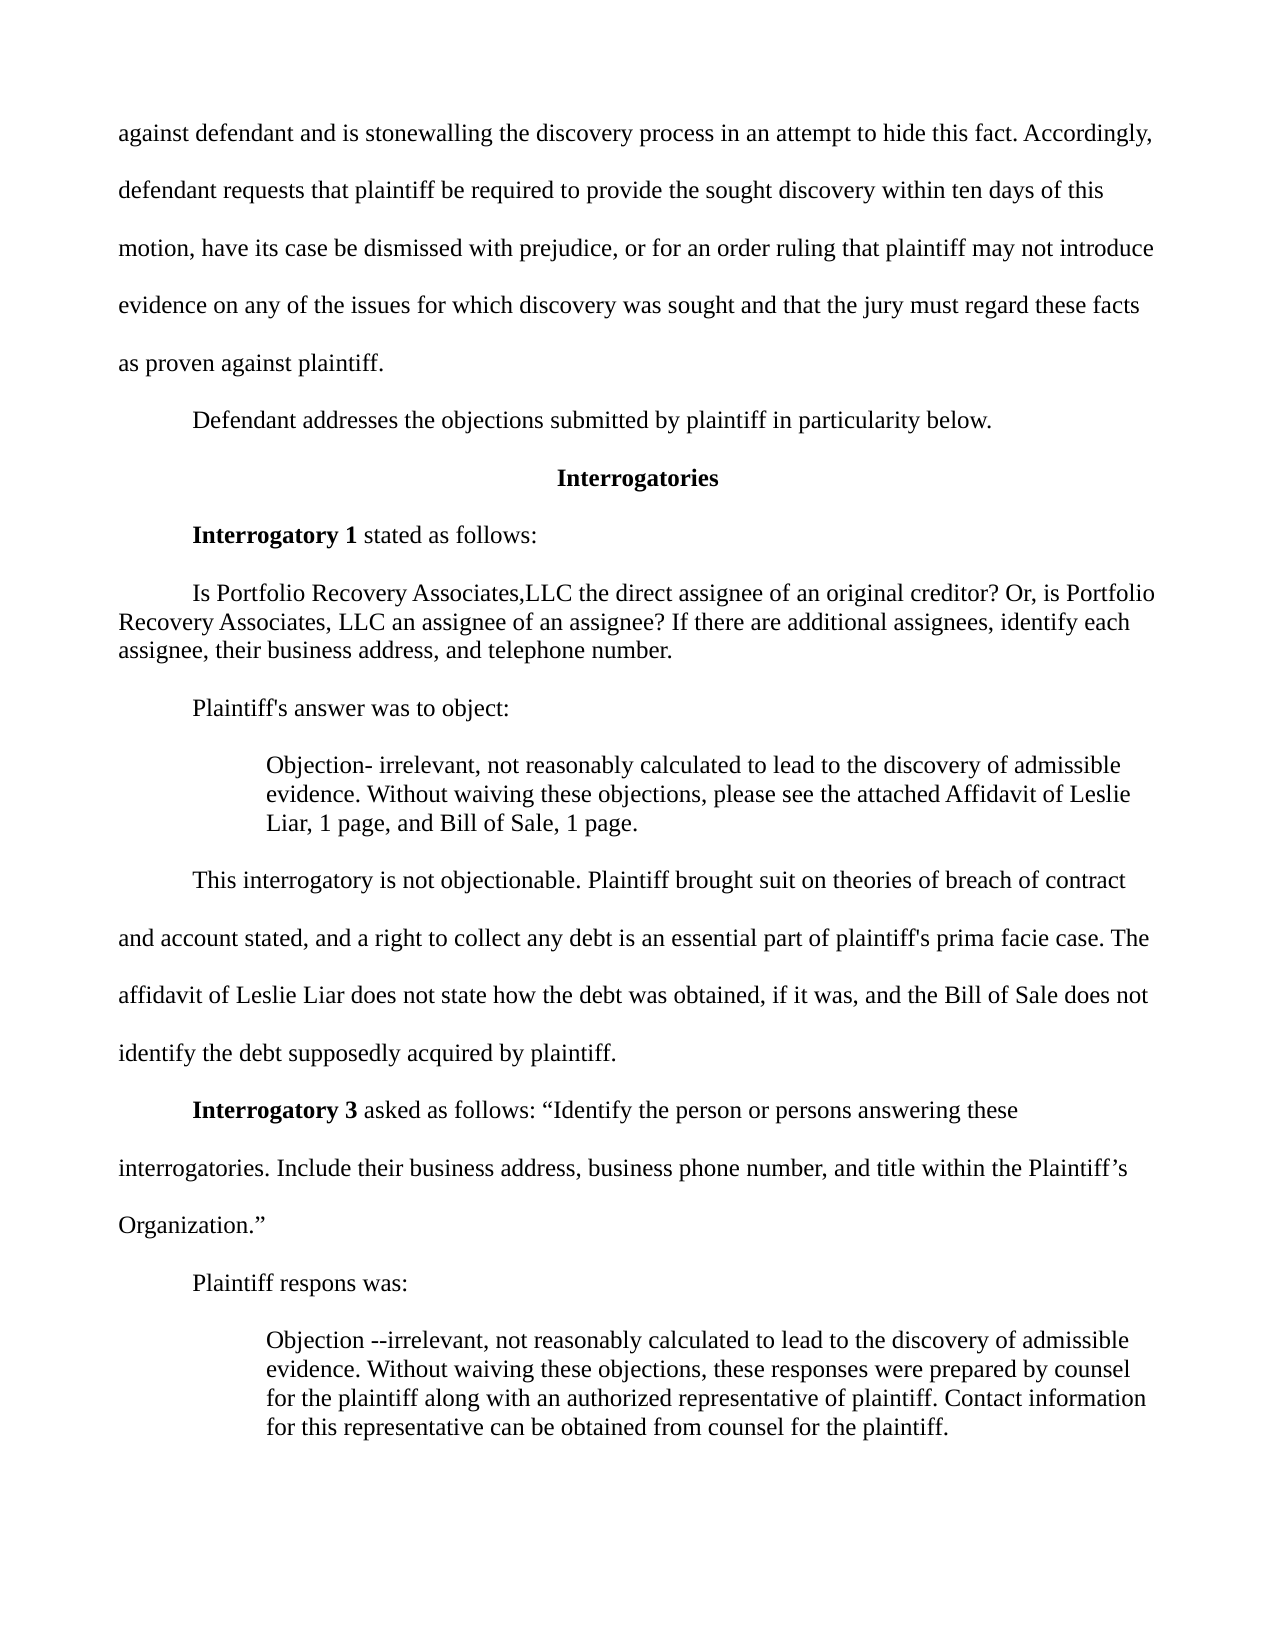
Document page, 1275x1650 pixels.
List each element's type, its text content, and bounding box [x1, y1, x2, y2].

text Interrogatory 3 asked as follows: “Identify the person or persons answering these interrogatories. Include their business address, business phone number, and title within the Plaintiff’s Organization.” [118, 1096, 1157, 1239]
text Plaintiff respons was: [118, 1268, 1157, 1297]
text Interrogatory 1 stated as follows: [118, 521, 1157, 549]
text Objection --irrelevant, not reasonably calculated to lead to the discovery of admissible evidence. Without waiving these objections, these responses were prepared by counsel for the plaintiff along with an authorized representative of plaintiff. Contact information for this representative can be obtained from counsel for the plaintiff. [266, 1326, 1157, 1441]
text Is Portfolio Recovery Associates,LLC the direct assignee of an original creditor? Or, is Portfolio Recovery Associates, LLC an assignee of an assignee? If there are additional assignees, identify each assignee, their business address, and telephone number. [118, 578, 1157, 664]
text Plaintiff's answer was to object: [118, 693, 1157, 722]
text Defendant addresses the objections submitted by plaintiff in particularity below. [118, 406, 1157, 434]
text This interrogatory is not objectionable. Plaintiff brought suit on theories of breach of contract and account stated, and a right to collect any debt is an essential part of plaintiff's prima facie case. The affidavit of Leslie Liar does not state how the debt was obtained, if it was, and the Bill of Sale does not identify the debt supposedly acquired by plaintiff. [118, 866, 1157, 1067]
text Objection- irrelevant, not reasonably calculated to lead to the discovery of admissible evidence. Without waiving these objections, please see the attached Affidavit of Leslie Liar, 1 page, and Bill of Sale, 1 page. [266, 751, 1157, 837]
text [118, 118, 1157, 377]
text Interrogatories [118, 463, 1157, 492]
